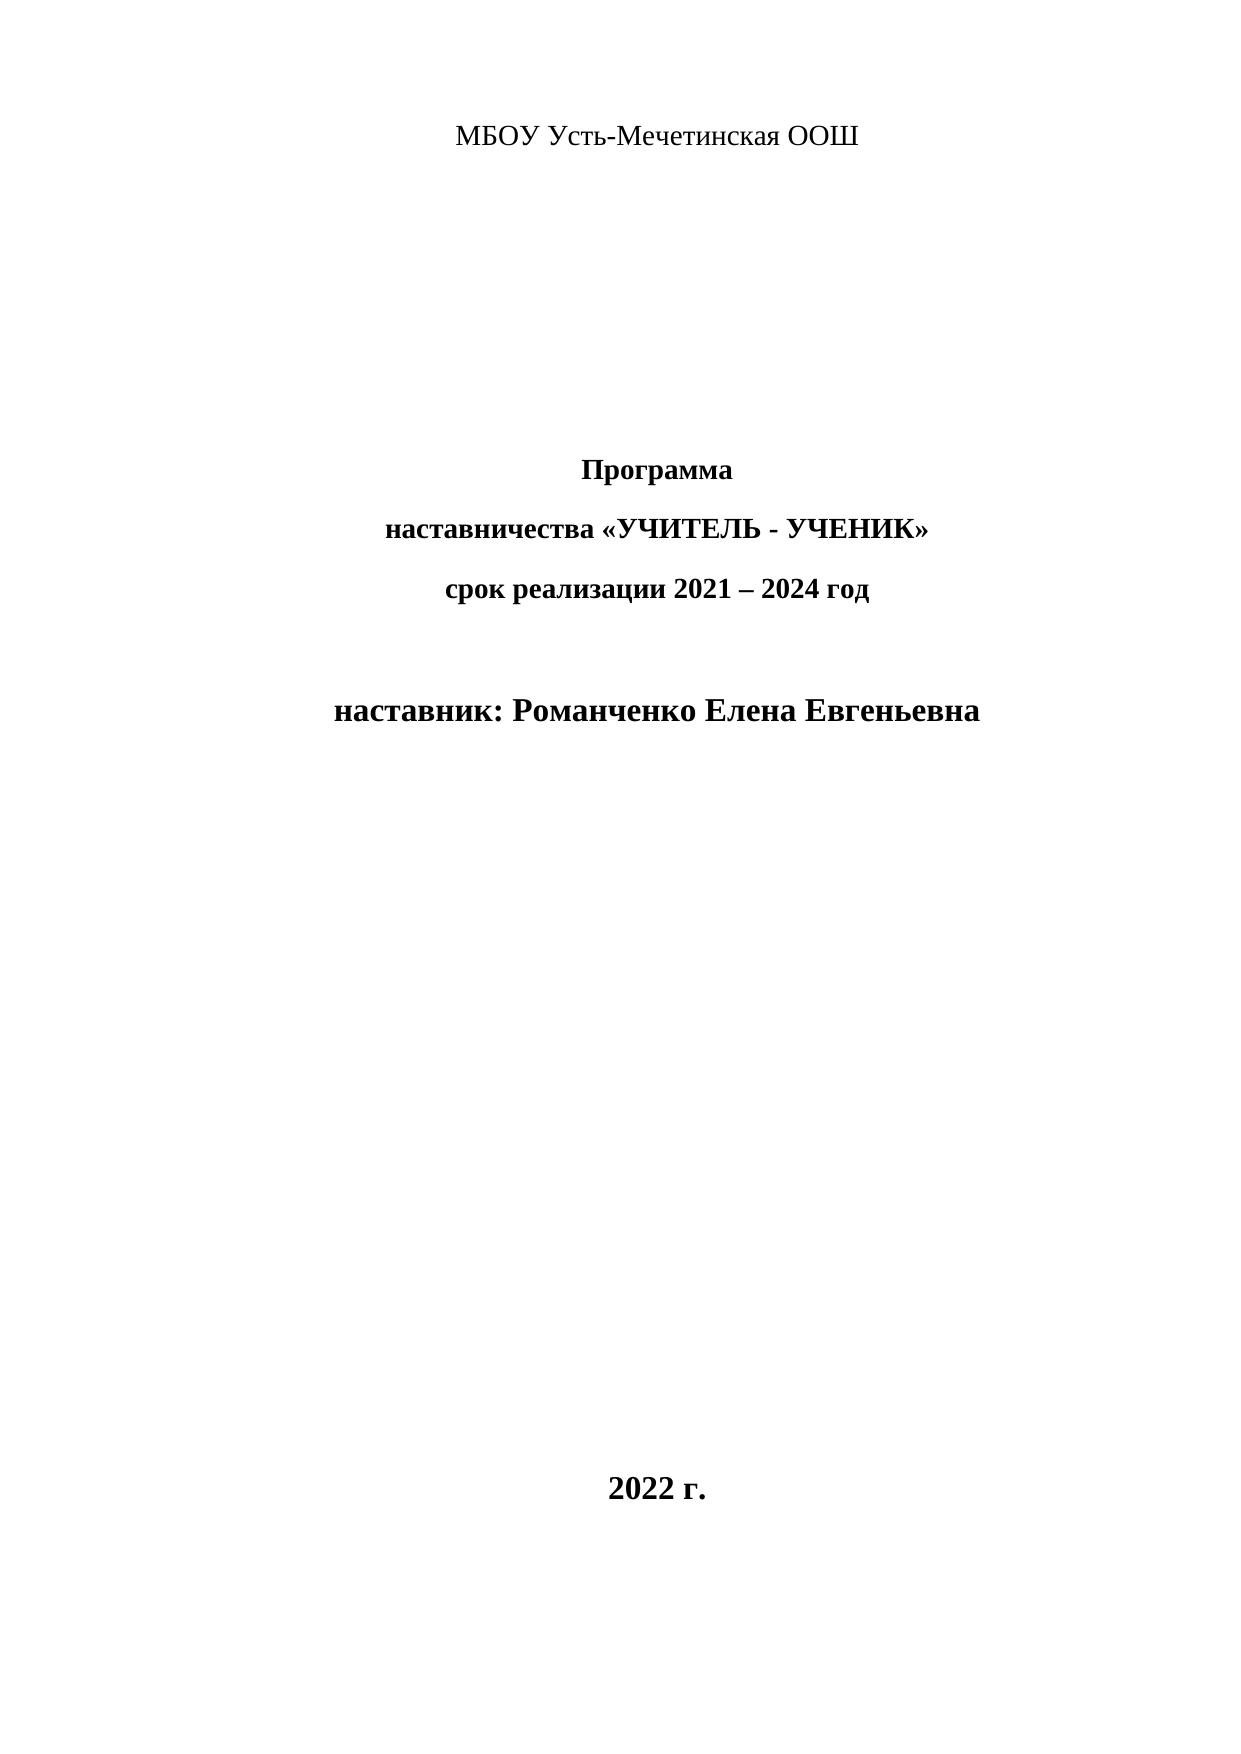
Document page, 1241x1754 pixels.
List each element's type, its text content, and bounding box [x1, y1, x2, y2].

text наставник: Романченко Елена Евгеньевна [162, 690, 1152, 728]
text Программа [162, 452, 1152, 486]
text наставничества «УЧИТЕЛЬ - УЧЕНИК» [162, 512, 1152, 545]
text 2022 г. [162, 1468, 1152, 1507]
text МБОУ Усть-Мечетинская ООШ [162, 118, 1152, 152]
text срок реализации 2021 – 2024 год [162, 571, 1152, 604]
